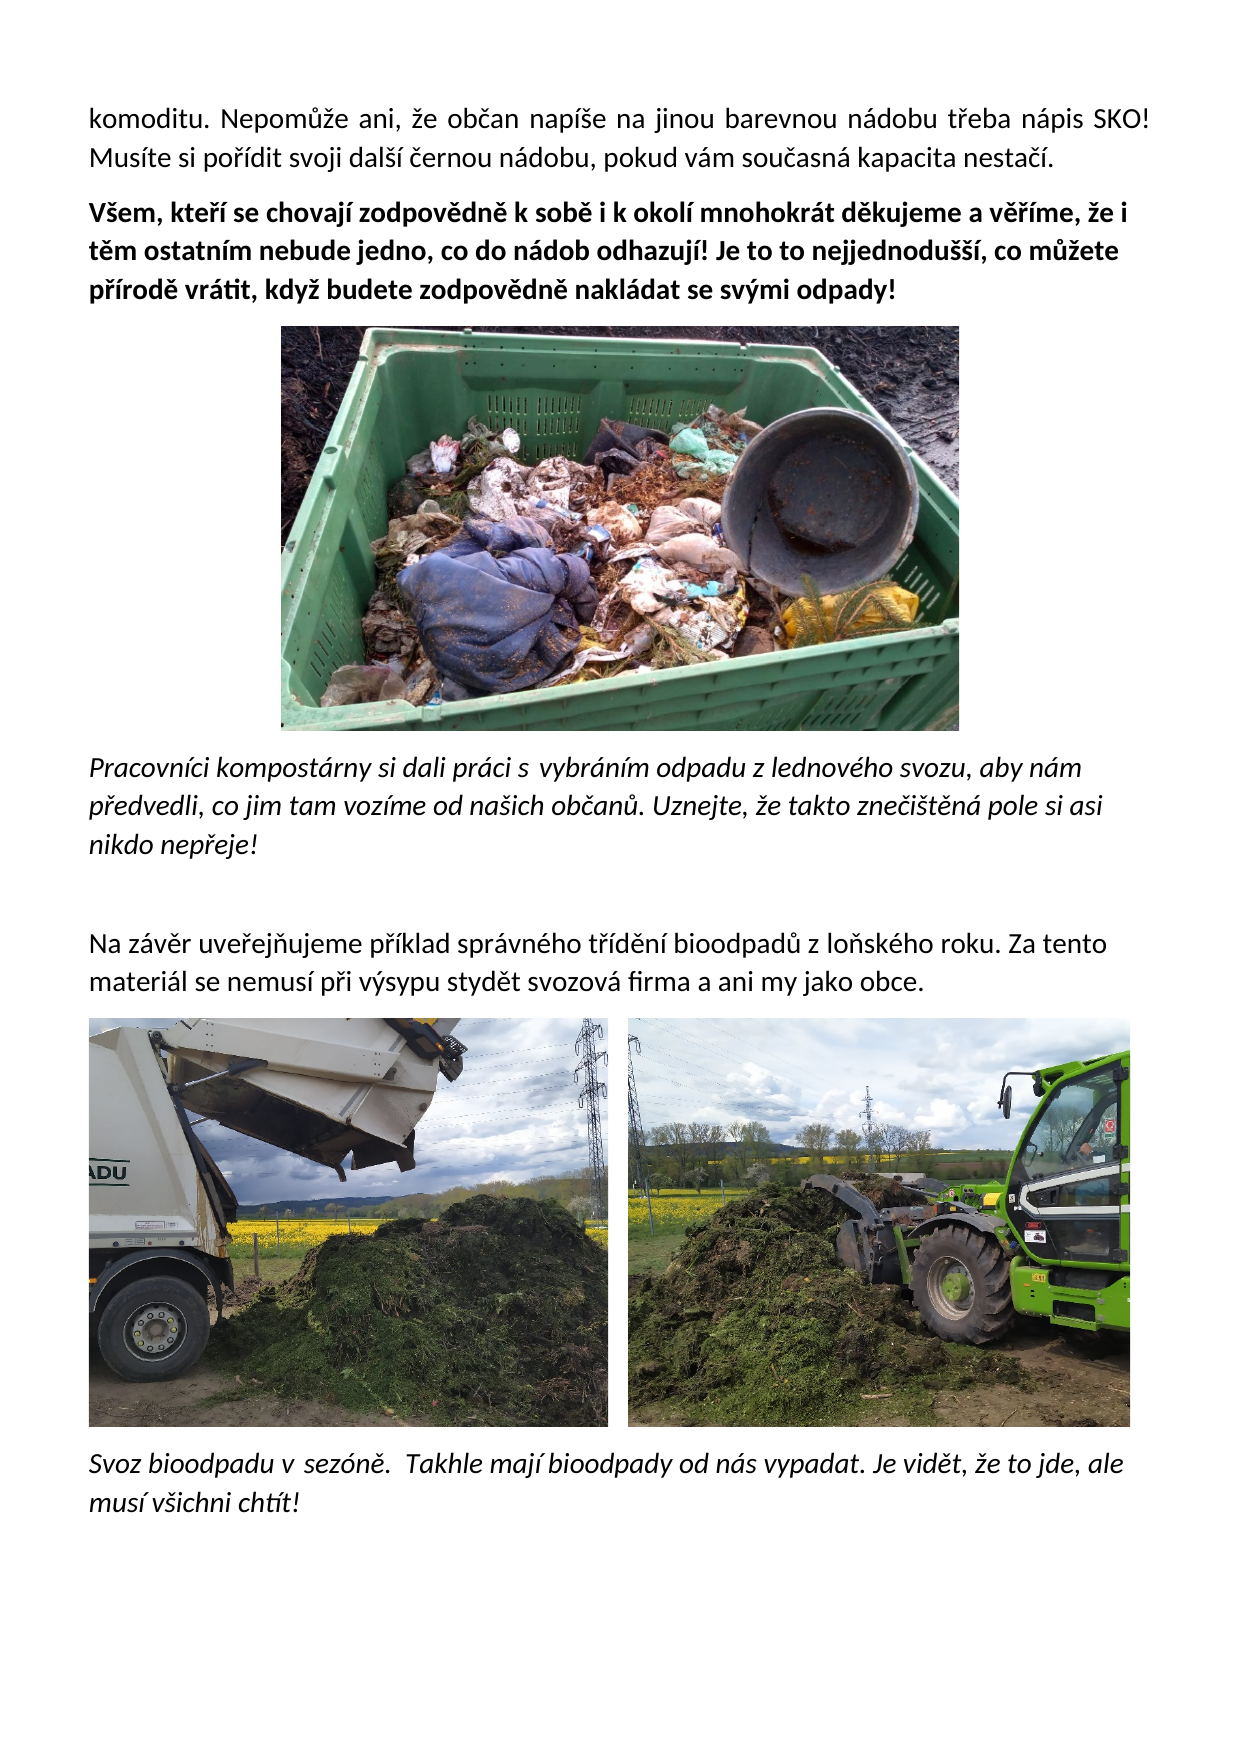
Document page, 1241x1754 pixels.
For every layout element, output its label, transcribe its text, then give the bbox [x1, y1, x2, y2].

text komoditu. Nepomůže ani, že občan napíše na jinou barevnou nádobu třeba nápis SKO! Musíte si pořídit svoji další černou nádobu, pokud vám současná kapacita nestačí. [89, 100, 1152, 174]
picture [88, 1018, 609, 1427]
text Na závěr uveřejňujeme příklad správného třídění bioodpadů z loňského roku. Za tento materiál se nemusí při výsypu stydět svozová firma a ani my jako obce. [89, 925, 1152, 999]
picture [628, 1018, 1130, 1427]
text Pracovníci kompostárny si dali práci s vybráním odpadu z lednového svozu, aby nám předvedli, co jim tam vozíme od našich občanů. Uznejte, že takto znečištěná pole si asi nikdo nepřeje! [89, 749, 1152, 861]
text Všem, kteří se chovají zodpovědně k sobě i k okolí mnohokrát děkujeme a věříme, že i těm ostatním nebude jedno, co do nádob odhazují! Je to to nejjednodušší, co můžete přírodě vrátit, když budete zodpovědně nakládat se svými odpady! [89, 194, 1152, 306]
text Svoz bioodpadu v sezóně. Takhle mají bioodpady od nás vypadat. Je vidět, že to jde, ale musí všichni chtít! [89, 1446, 1152, 1520]
picture [281, 326, 960, 731]
